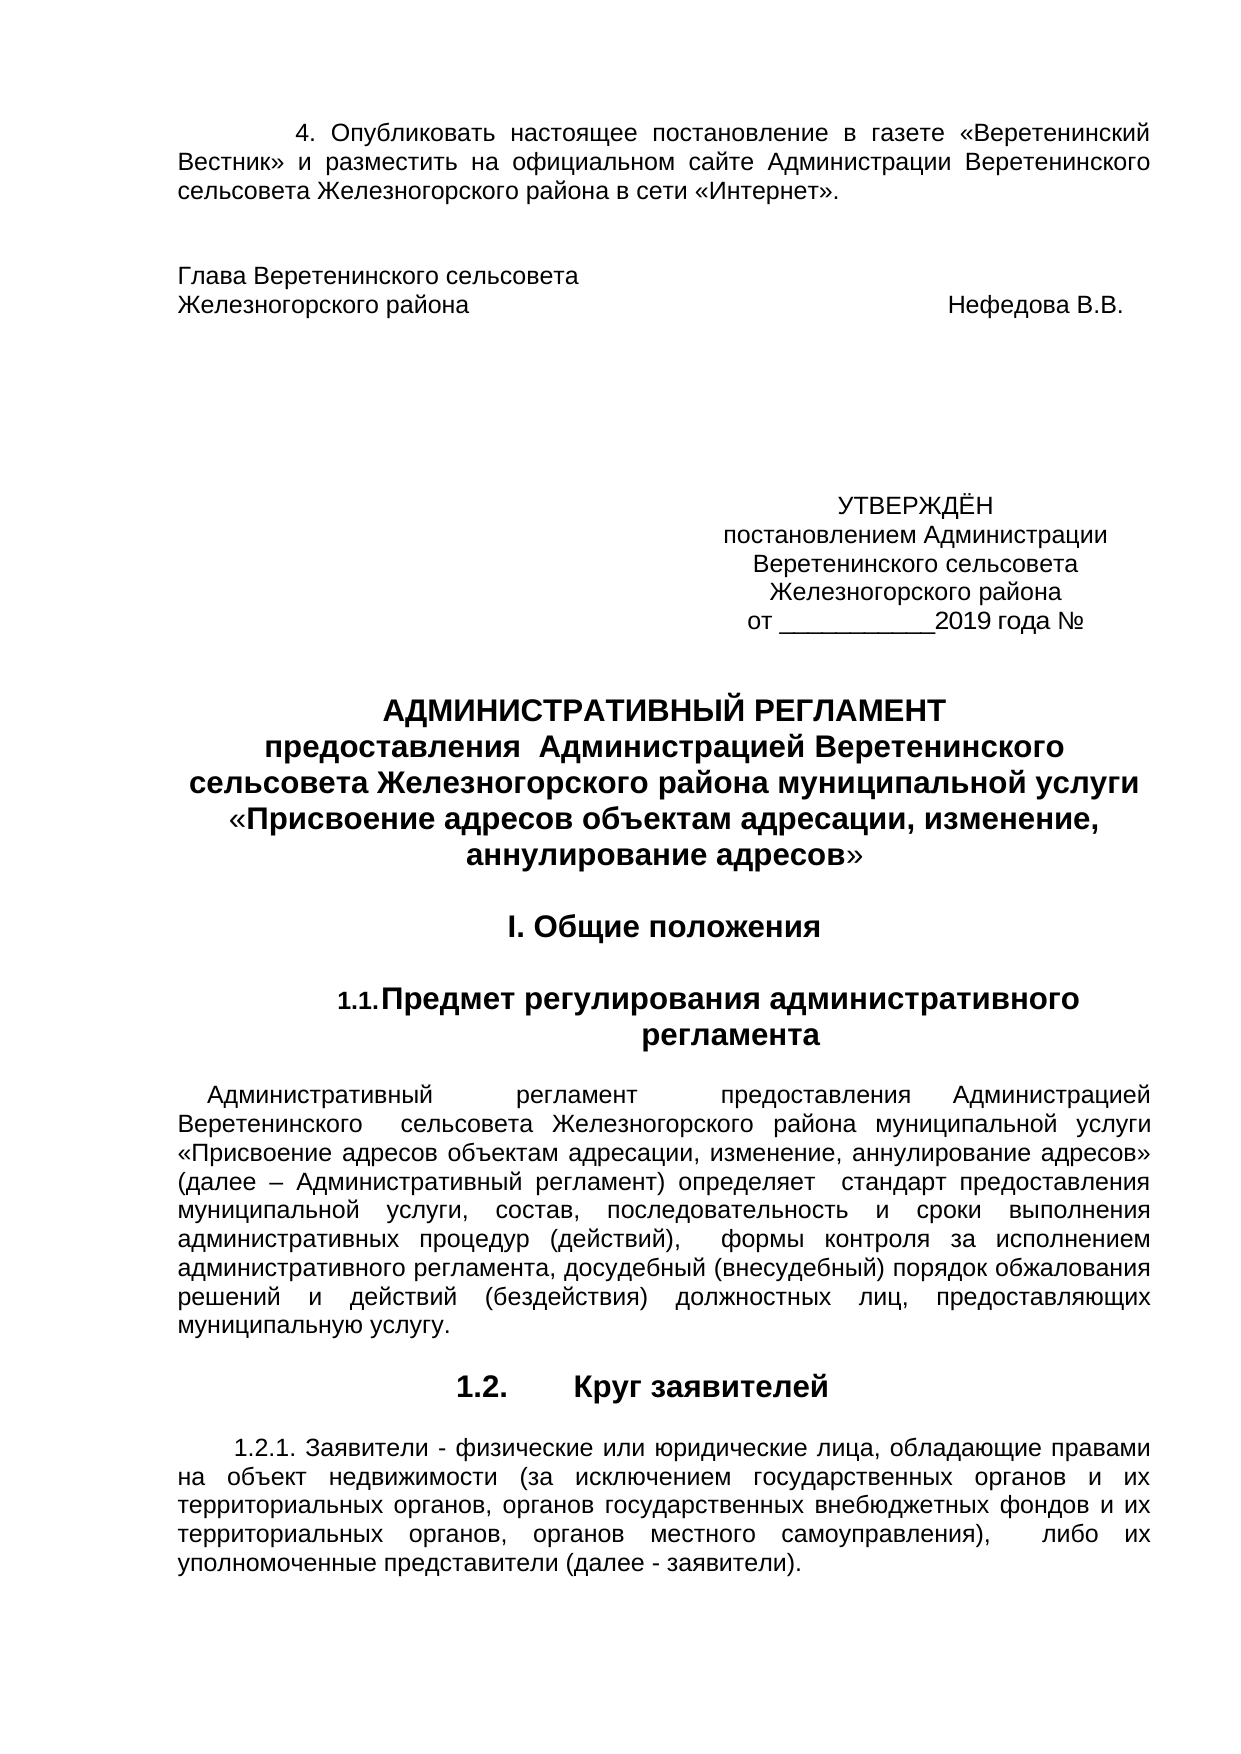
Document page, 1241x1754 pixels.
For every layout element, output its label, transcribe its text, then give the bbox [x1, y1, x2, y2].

text Железногорского района Нефедова В.В. [177, 290, 1152, 319]
list Круг заявителей [133, 1368, 1152, 1404]
text Веретенинского сельсовета Железногорского района [679, 549, 1152, 606]
text постановлением Администрации [679, 520, 1152, 549]
text 1.2.1. Заявители - физические или юридические лица, обладающие правами на объект недвижимости (за исключением государственных органов и их территориальных органов, органов государственных внебюджетных фондов и их территориальных органов, органов местного самоуправления), либо их уполномоченные представители (далее - заявители). [177, 1433, 1152, 1576]
text «Присвоение адресов объектам адресации, изменение, аннулирование адресов» [177, 800, 1152, 872]
text Глава Веретенинского сельсовета [177, 261, 1152, 290]
text от ___________2019 года № [679, 606, 1152, 635]
text УТВЕРЖДЁН [679, 491, 1152, 520]
text предоставления Администрацией Веретенинского сельсовета Железногорского района муниципальной услуги [177, 728, 1152, 800]
subtitle Административный регламент предоставления Администрацией Веретенинского сельсовета Железногорского района муниципальной услуги «Присвоение адресов объектам адресации, изменение, аннулирование адресов» (далее – Административный регламент) определяет стандарт предоставления муниципальной услуги, состав, последовательность и сроки выполнения административных процедур (действий), формы контроля за исполнением административного регламента, досудебный (внесудебный) порядок обжалования решений и действий (бездействия) должностных лиц, предоставляющих муниципальную услугу. [177, 1081, 1152, 1339]
text I. Общие положения [177, 908, 1152, 944]
list Предмет регулирования административного регламента [266, 980, 1152, 1052]
text АДМИНИСТРАТИВНЫЙ РЕГЛАМЕНТ [177, 692, 1152, 728]
text 4. Опубликовать настоящее постановление в газете «Веретенинский Вестник» и разместить на официальном сайте Администрации Веретенинского сельсовета Железногорского района в сети «Интернет». [177, 118, 1152, 204]
